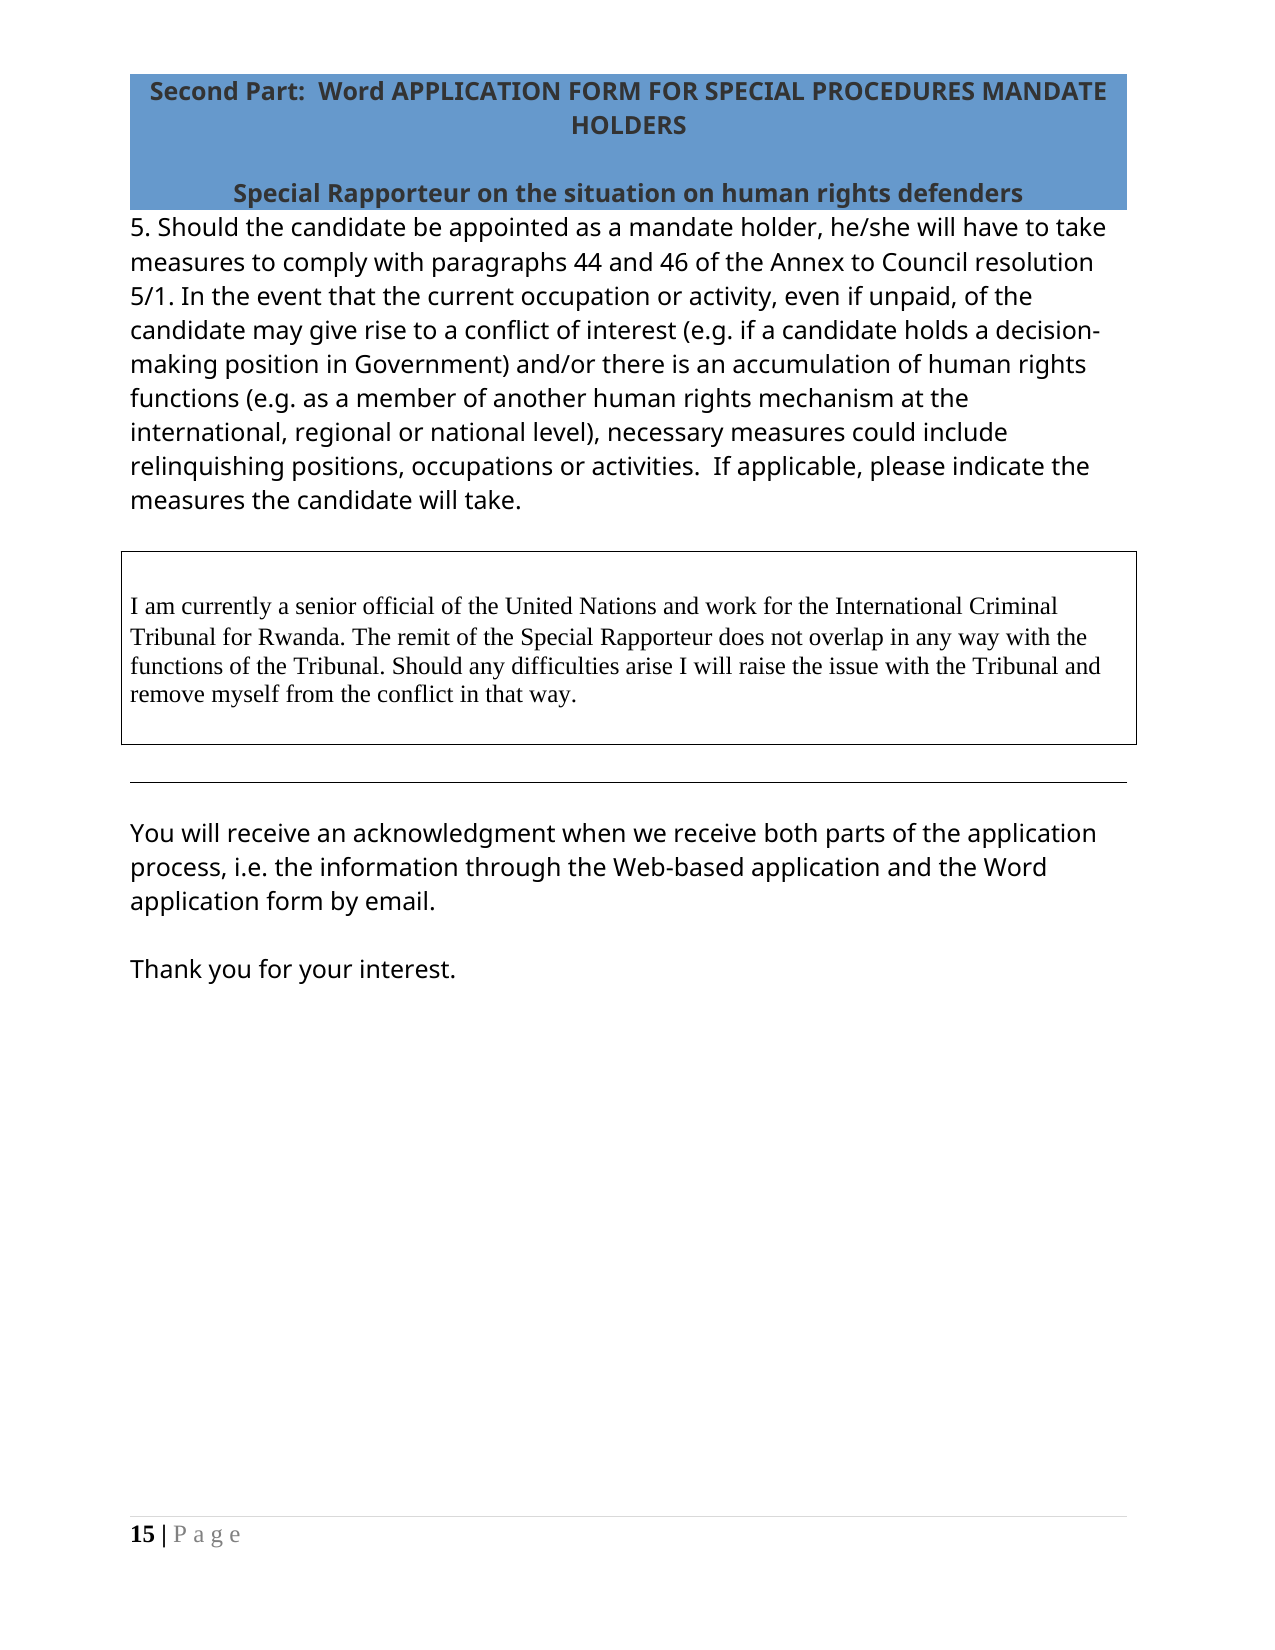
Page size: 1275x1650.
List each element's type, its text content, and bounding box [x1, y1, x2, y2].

text I am currently a senior official of the United Nations and work for the International Criminal Tribunal for Rwanda. The remit of the Special Rapporteur does not overlap in any way with the functions of the Tribunal. Should any difficulties arise I will raise the issue with the Tribunal and remove myself from the conflict in that way. [130, 588, 1127, 708]
text You will receive an acknowledgment when we receive both parts of the application process, i.e. the information through the Web-based application and the Word application form by email. Thank you for your interest. [130, 816, 1127, 986]
text 5. Should the candidate be appointed as a mandate holder, he/she will have to take measures to comply with paragraphs 44 and 46 of the Annex to Council resolution 5/1. In the event that the current occupation or activity, even if unpaid, of the candidate may give rise to a conflict of interest (e.g. if a candidate holds a decision-making position in Government) and/or there is an accumulation of human rights functions (e.g. as a member of another human rights mechanism at the international, regional or national level), necessary measures could include relinquishing positions, occupations or activities. If applicable, please indicate the measures the candidate will take. [130, 210, 1127, 517]
